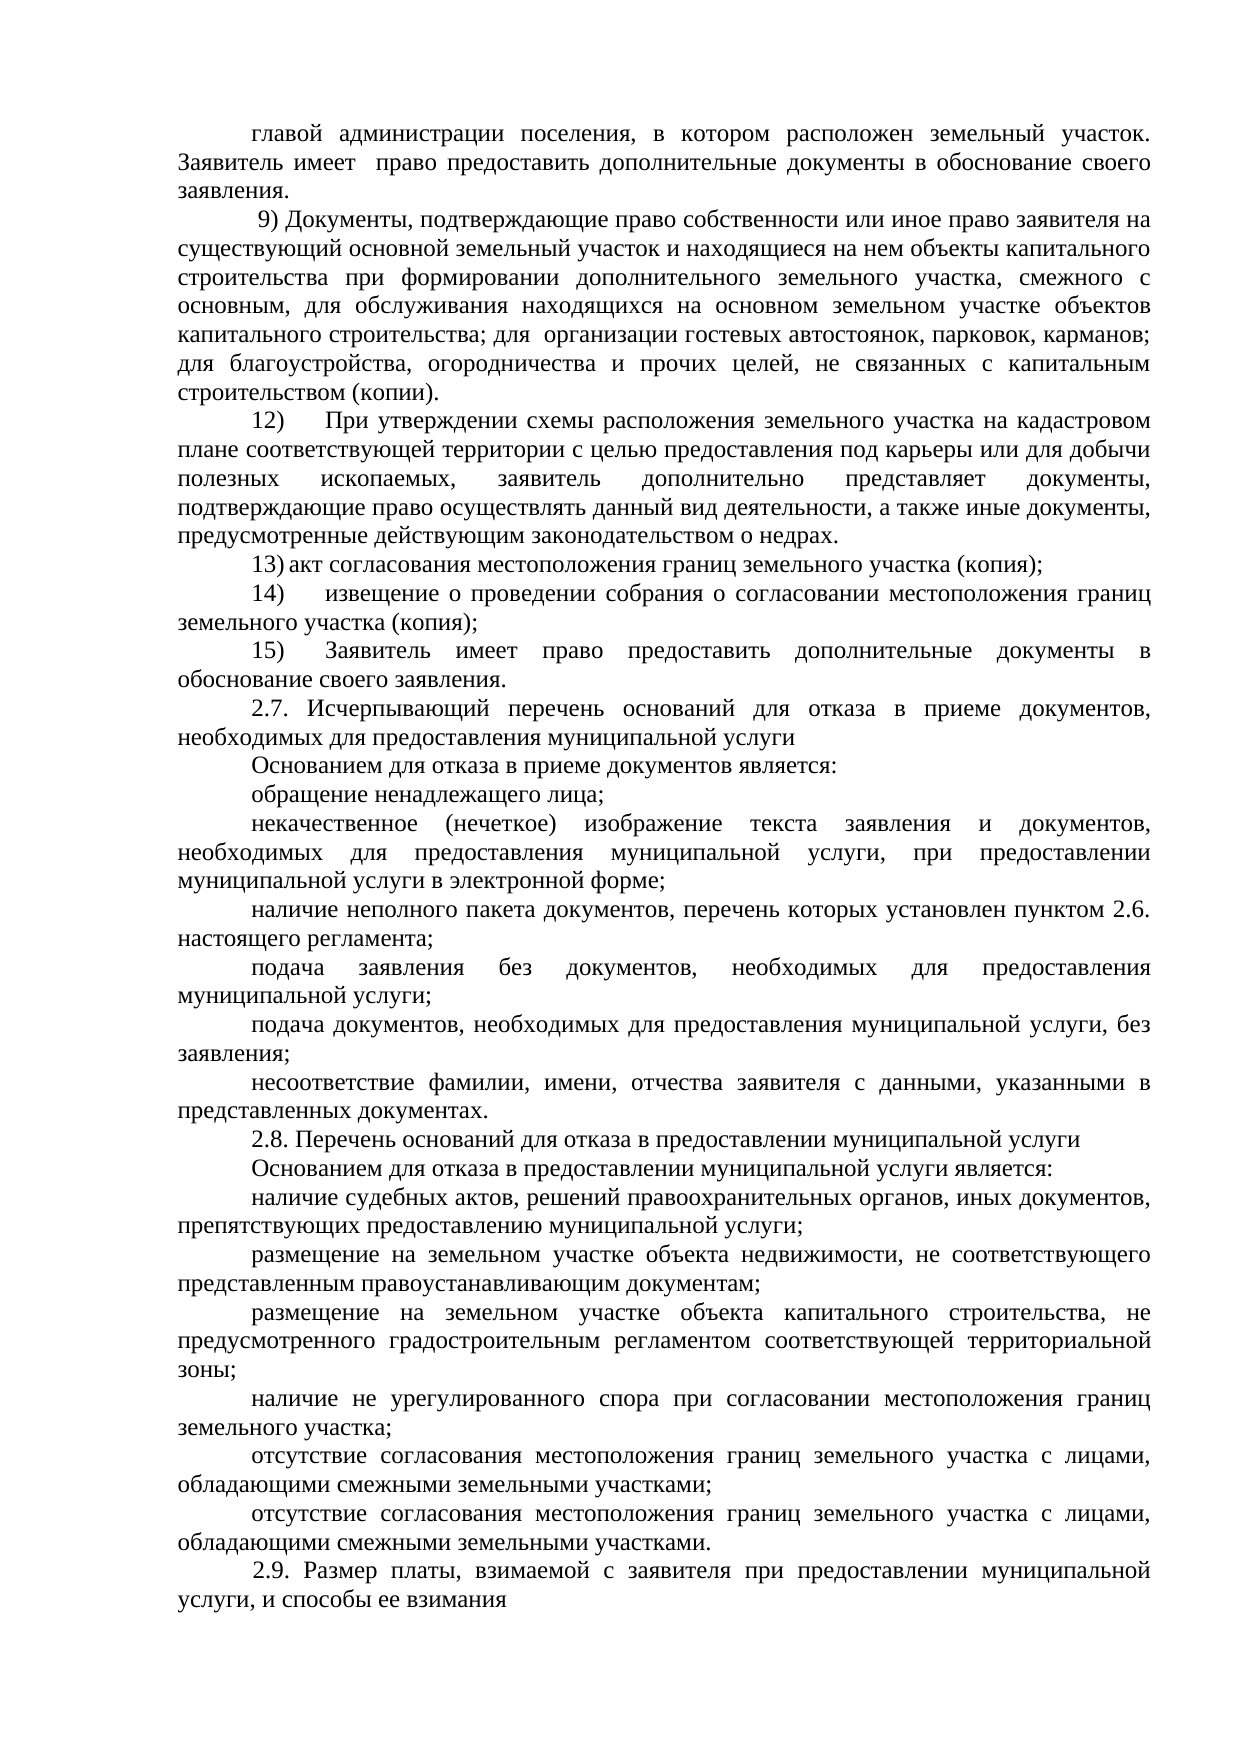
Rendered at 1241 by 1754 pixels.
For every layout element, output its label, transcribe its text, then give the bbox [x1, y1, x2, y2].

text размещение на земельном участке объекта недвижимости, не соответствующего представленным правоустанавливающим документам; [177, 1239, 1152, 1297]
text 9) Документы, подтверждающие право собственности или иное право заявителя на существующий основной земельный участок и находящиеся на нем объекты капитального строительства при формировании дополнительного земельного участка, смежного с основным, для обслуживания находящихся на основном земельном участке объектов капитального строительства; для организации гостевых автостоянок, парковок, карманов; для благоустройства, огородничества и прочих целей, не связанных с капитальным строительством (копии). [177, 204, 1152, 406]
text наличие неполного пакета документов, перечень которых установлен пунктом 2.6. настоящего регламента; [177, 894, 1152, 952]
text обращение ненадлежащего лица; [177, 779, 1152, 808]
text отсутствие согласования местоположения границ земельного участка с лицами, обладающими смежными земельными участками. [177, 1498, 1152, 1556]
text размещение на земельном участке объекта капитального строительства, не предусмотренного градостроительным регламентом соответствующей территориальной зоны; [177, 1297, 1152, 1383]
text наличие не урегулированного спора при согласовании местоположения границ земельного участка; [177, 1383, 1152, 1441]
text 2.7. Исчерпывающий перечень оснований для отказа в приеме документов, необходимых для предоставления муниципальной услуги [177, 693, 1152, 751]
text наличие судебных актов, решений правоохранительных органов, иных документов, препятствующих предоставлению муниципальной услуги; [177, 1182, 1152, 1239]
text Основанием для отказа в приеме документов является: [177, 751, 1152, 779]
text отсутствие согласования местоположения границ земельного участка с лицами, обладающими смежными земельными участками; [177, 1441, 1152, 1498]
list акт согласования местоположения границ земельного участка (копия); [251, 549, 1152, 578]
text 2.9. Размер платы, взимаемой с заявителя при предоставлении муниципальной услуги, и способы ее взимания [177, 1556, 1152, 1613]
list При утверждении схемы расположения земельного участка на кадастровом плане соответствующей территории с целью предоставления под карьеры или для добычи полезных ископаемых, заявитель дополнительно представляет документы, подтверждающие право осуществлять данный вид деятельности, а также иные документы, предусмотренные действующим законодательством о недрах. [177, 406, 1152, 549]
text Основанием для отказа в предоставлении муниципальной услуги является: [177, 1153, 1152, 1182]
list извещение о проведении собрания о согласовании местоположения границ земельного участка (копия); [177, 578, 1152, 636]
text несоответствие фамилии, имени, отчества заявителя с данными, указанными в представленных документах. [177, 1067, 1152, 1124]
text главой администрации поселения, в котором расположен земельный участок. Заявитель имеет право предоставить дополнительные документы в обоснование своего заявления. [177, 118, 1152, 204]
text подача заявления без документов, необходимых для предоставления муниципальной услуги; [177, 952, 1152, 1009]
text некачественное (нечеткое) изображение текста заявления и документов, необходимых для предоставления муниципальной услуги, при предоставлении муниципальной услуги в электронной форме; [177, 808, 1152, 894]
text 2.8. Перечень оснований для отказа в предоставлении муниципальной услуги [177, 1124, 1152, 1153]
list Заявитель имеет право предоставить дополнительные документы в обоснование своего заявления. [177, 636, 1152, 693]
text подача документов, необходимых для предоставления муниципальной услуги, без заявления; [177, 1009, 1152, 1067]
